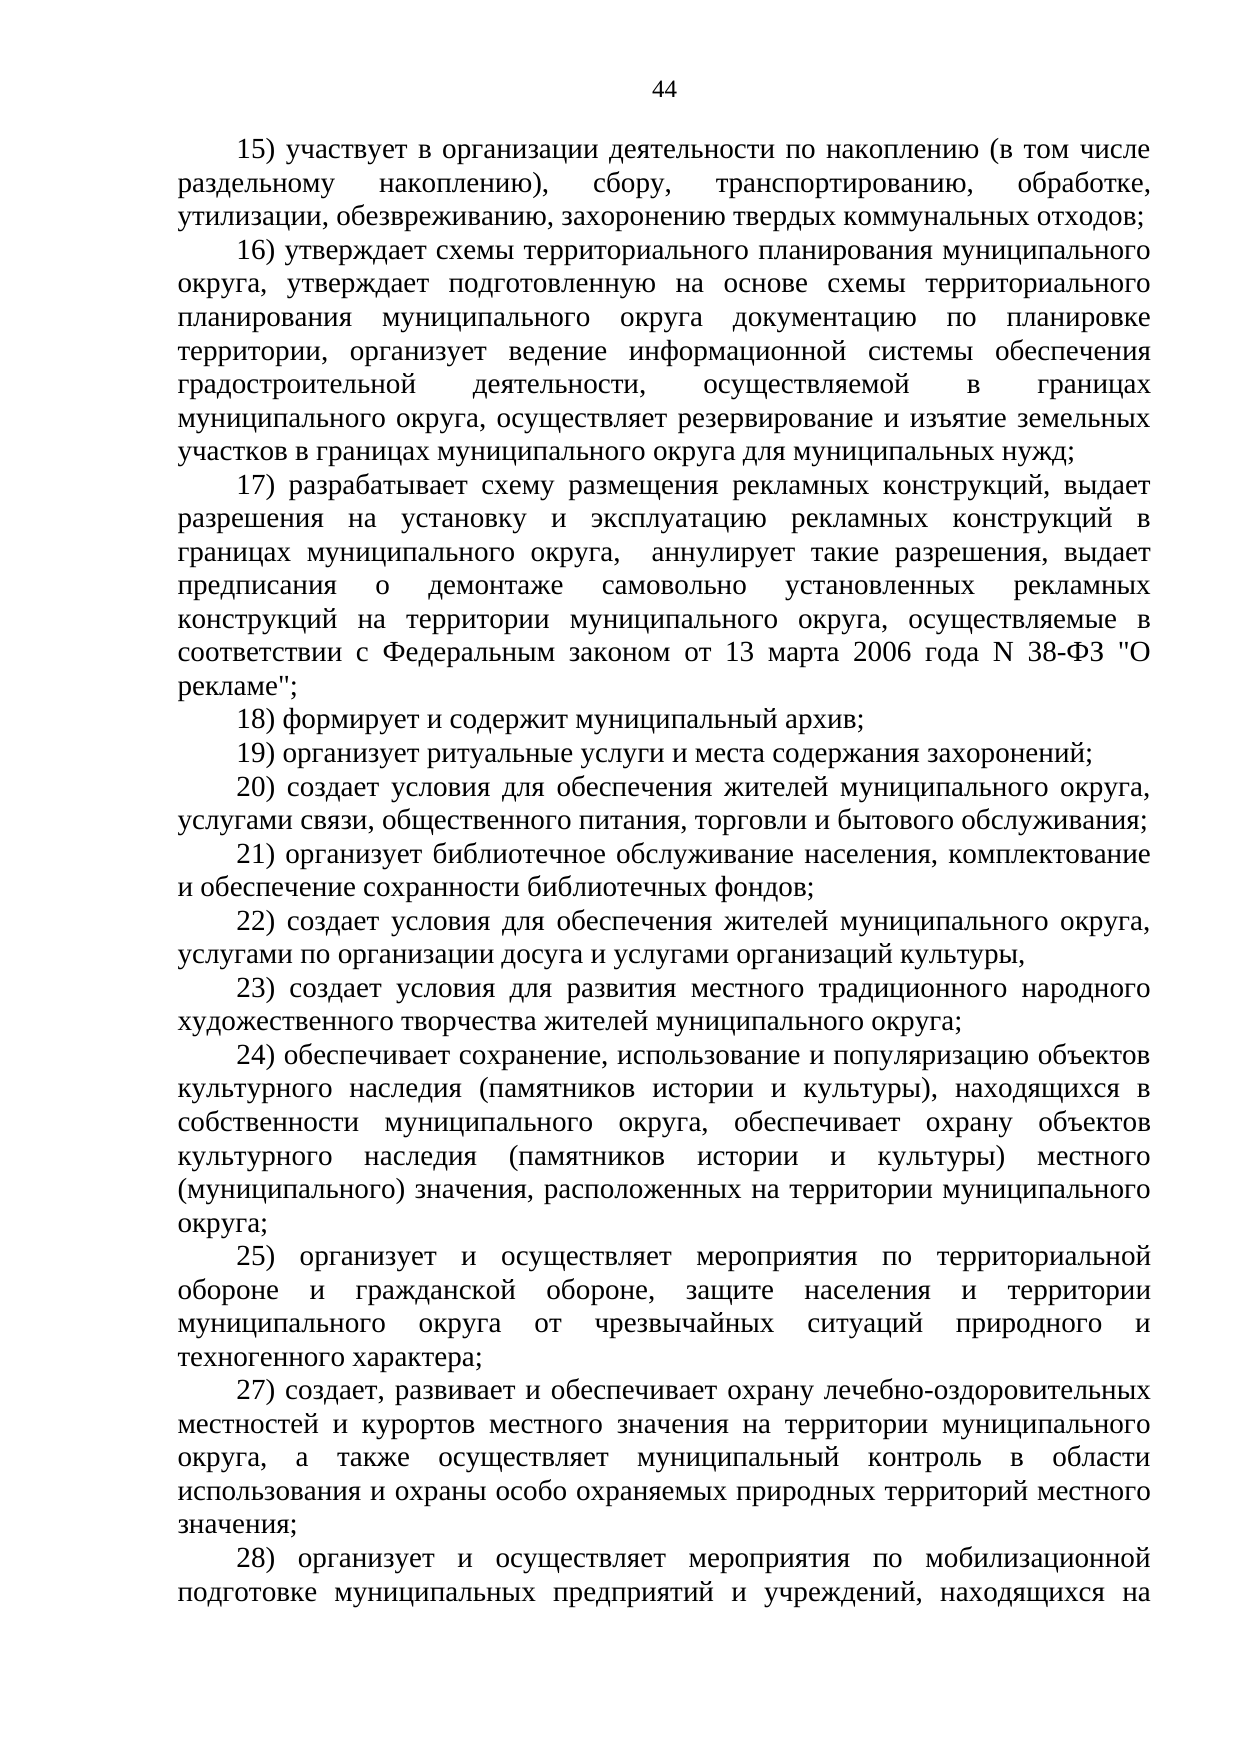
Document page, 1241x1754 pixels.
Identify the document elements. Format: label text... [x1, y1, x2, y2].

text 23) создает условия для развития местного традиционного народного художественного творчества жителей муниципального округа; [177, 970, 1152, 1037]
text 19) организует ритуальные услуги и места содержания захоронений; [177, 735, 1152, 769]
text 20) создает условия для обеспечения жителей муниципального округа, услугами связи, общественного питания, торговли и бытового обслуживания; [177, 769, 1152, 836]
text 22) создает условия для обеспечения жителей муниципального округа, услугами по организации досуга и услугами организаций культуры, [177, 903, 1152, 970]
text 16) утверждает схемы территориального планирования муниципального округа, утверждает подготовленную на основе схемы территориального планирования муниципального округа документацию по планировке территории, организует ведение информационной системы обеспечения градостроительной деятельности, осуществляемой в границах муниципального округа, осуществляет резервирование и изъятие земельных участков в границах муниципального округа для муниципальных нужд; [177, 232, 1152, 467]
text 27) создает, развивает и обеспечивает охрану лечебно-оздоровительных местностей и курортов местного значения на территории муниципального округа, а также осуществляет муниципальный контроль в области использования и охраны особо охраняемых природных территорий местного значения; [177, 1372, 1152, 1540]
text 25) организует и осуществляет мероприятия по территориальной обороне и гражданской обороне, защите населения и территории муниципального округа от чрезвычайных ситуаций природного и техногенного характера; [177, 1238, 1152, 1372]
text 21) организует библиотечное обслуживание населения, комплектование и обеспечение сохранности библиотечных фондов; [177, 836, 1152, 903]
text 17) разрабатывает схему размещения рекламных конструкций, выдает разрешения на установку и эксплуатацию рекламных конструкций в границах муниципального округа, аннулирует такие разрешения, выдает предписания о демонтаже самовольно установленных рекламных конструкций на территории муниципального округа, осуществляемые в соответствии с Федеральным законом от 13 марта 2006 года N 38-ФЗ "О рекламе"; [177, 467, 1152, 702]
text 15) участвует в организации деятельности по накоплению (в том числе раздельному накоплению), сбору, транспортированию, обработке, утилизации, обезвреживанию, захоронению твердых коммунальных отходов; [177, 131, 1152, 232]
text 18) формирует и содержит муниципальный архив; [177, 702, 1152, 735]
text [177, 1540, 1152, 1607]
text 24) обеспечивает сохранение, использование и популяризацию объектов культурного наследия (памятников истории и культуры), находящихся в собственности муниципального округа, обеспечивает охрану объектов культурного наследия (памятников истории и культуры) местного (муниципального) значения, расположенных на территории муниципального округа; [177, 1037, 1152, 1238]
